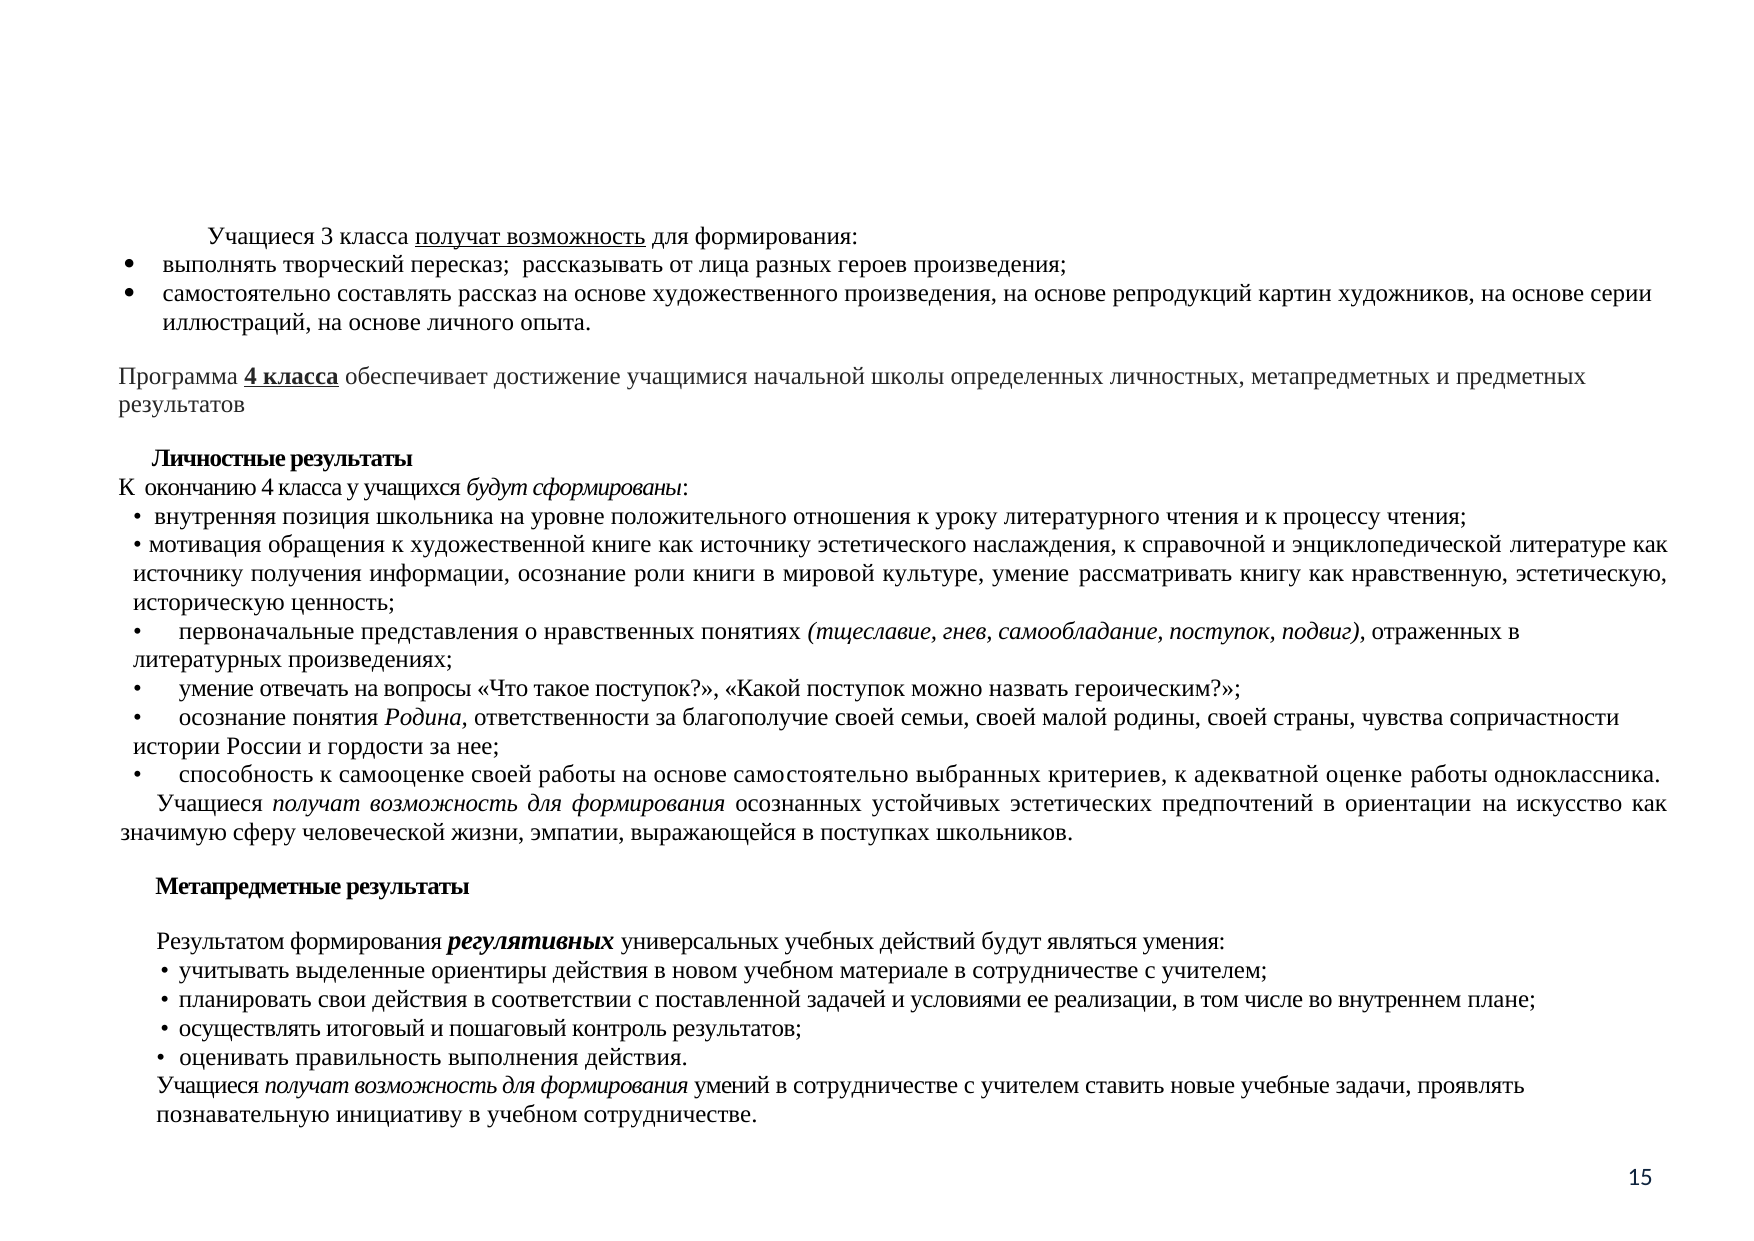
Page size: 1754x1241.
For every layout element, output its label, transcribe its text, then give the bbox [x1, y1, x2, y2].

text Метапредметные результаты [155, 871, 1668, 899]
text Программа 4 класса обеспечивает достижение учащимися начальной школы определенных личностных, метапредметных и предметных результатов [118, 361, 1668, 418]
list планировать свои действия в соответствии с поставленной задачей и условиями ее реализации, в том числе во внутреннем плане; [160, 984, 1668, 1013]
list способность к самооценке своей работы на основе самостоятельно выбранных критериев, к адекватной оценке работы одноклассника. [133, 759, 1668, 788]
list первоначальные представления о нравственных понятиях (тщеславие, гнев, самообладание, поступок, подвиг), отраженных в литературных произведениях; [133, 616, 1668, 673]
list умение отвечать на вопросы «Что такое поступок?», «Какой поступок можно назвать героическим?»; [133, 673, 1668, 702]
list самостоятельно составлять рассказ на основе художественного произведения, на основе репродукций картин художников, на основе серии иллюстраций, на основе личного опыта. [125, 278, 1668, 336]
list осознание понятия Родина, ответственности за благополучие своей семьи, своей малой родины, своей страны, чувства сопричастности истории России и гордости за нее; [133, 702, 1668, 759]
list учитывать выделенные ориентиры действия в новом учебном материале в сотрудничестве с учителем; [160, 956, 1668, 984]
text Учащиеся 3 класса получат возможность для формирования: [118, 221, 1668, 249]
text Учащиеся получат возможность для формирования осознанных устойчивых эстетических предпочтений в ориентации на искусство как значимую сферу человеческой жизни, эмпатии, выражающейся в поступках школьников. [120, 788, 1667, 846]
text Результатом формирования регулятивных универсальных учебных действий будут являться умения: [120, 924, 1667, 956]
text К окончанию 4 класса у учащихся будут сформированы: [118, 472, 1668, 501]
text Личностные результаты [152, 443, 1668, 472]
list выполнять творческий пересказ; рассказывать от лица разных героев произведения; [125, 249, 1668, 278]
list осуществлять итоговый и пошаговый контроль результатов; [160, 1013, 1668, 1042]
text • оценивать правильность выполнения действия. Учащиеся получат возможность для формирования умений в сотрудничестве с учителем ставить новые учебные задачи, проявлять познавательную инициативу в учебном сотрудничестве. [156, 1042, 1668, 1128]
text • внутренняя позиция школьника на уровне положительного отношения к уроку литературного чтения и к процессу чтения; [133, 501, 1668, 529]
text • мотивация обращения к художественной книге как источнику эстетического наслаждения, к справочной и энциклопедической литературе как источнику получения информации, осознание роли книги в мировой культуре, умение рассматривать книгу как нравственную, эстетическую, историческую ценность; [133, 529, 1667, 616]
